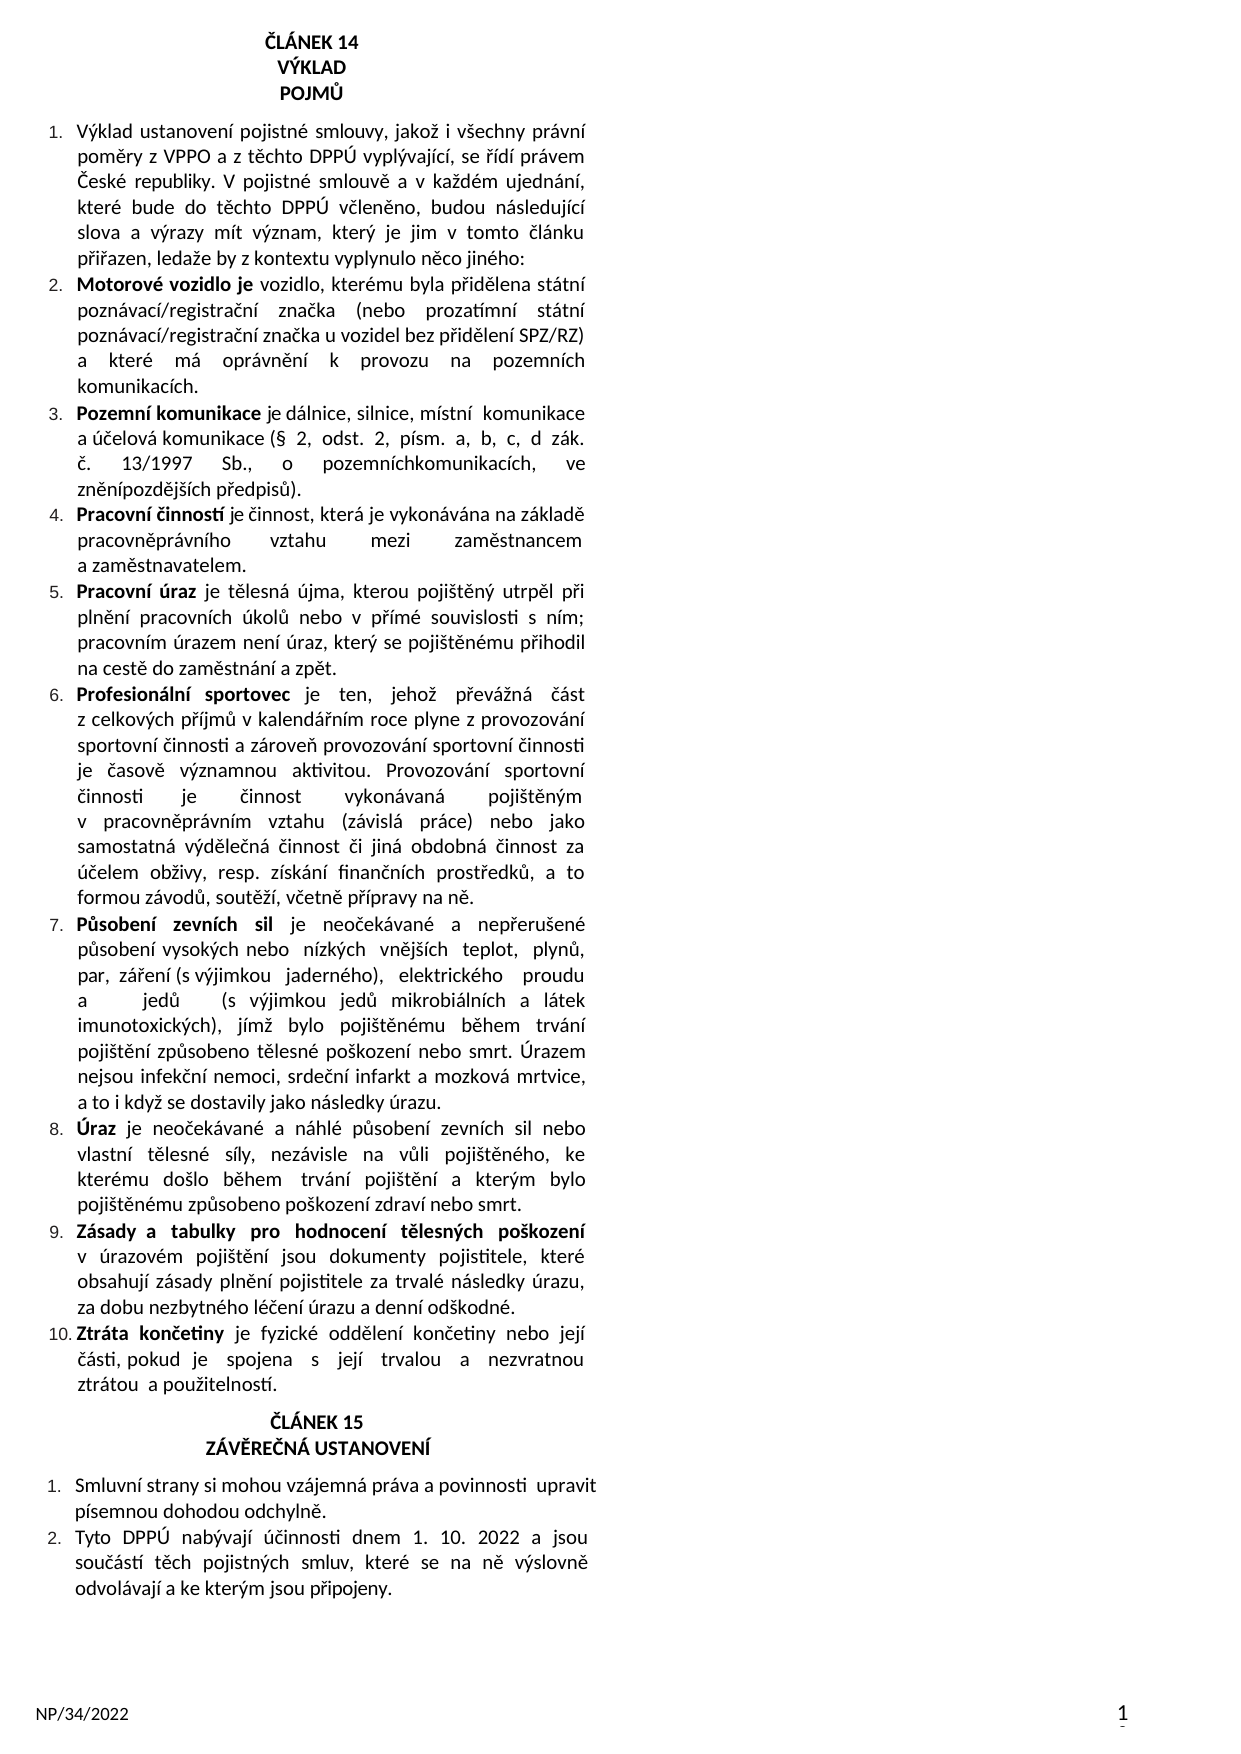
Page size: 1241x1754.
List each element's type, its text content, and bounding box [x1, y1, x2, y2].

list Motorové vozidlo je vozidlo, kterému byla přidělena státní poznávací/registrační značka (nebo prozatímní státní poznávací/registrační značka u vozidel bez přidělení SPZ/RZ) a které má oprávnění k provozu na pozemních komunikacích. [48, 271, 586, 398]
list Výklad ustanovení pojistné smlouvy, jakož i všechny právní poměry z VPPO a z těchto DPPÚ vyplývající, se řídí právem České republiky. V pojistné smlouvě a v každém ujednání, které bude do těchto DPPÚ včleněno, budou následující slova a výrazy mít význam, který je jim v tomto článku přiřazen, ledaže by z kontextu vyplynulo něco jiného: [48, 118, 585, 270]
list Působení zevních sil je neočekávané a nepřerušené působení vysokých nebo nízkých vnějších teplot, plynů, par, záření (s výjimkou jaderného), elektrického proudu a jedů (s výjimkou jedů mikrobiálních a látek imunotoxických), jímž bylo pojištěnému během trvání pojištění způsobeno tělesné poškození nebo smrt. Úrazem nejsou infekční nemoci, srdeční infarkt a mozková mrtvice, a to i když se dostavily jako následky úrazu. [49, 911, 586, 1114]
list Pracovní úraz je tělesná újma, kterou pojištěný utrpěl při plnění pracovních úkolů nebo v přímé souvislosti s ním; pracovním úrazem není úraz, který se pojištěnému přihodil na cestě do zaměstnání a zpět. [49, 579, 585, 680]
list Tyto DPPÚ nabývají účinnosti dnem 1. 10. 2022 a jsou součástí těch pojistných smluv, které se na ně výslovně odvolávají a ke kterým jsou připojeny. [47, 1524, 588, 1600]
list Zásady a tabulky pro hodnocení tělesných poškození v úrazovém pojištění jsou dokumenty pojistitele, které obsahují zásady plnění pojistitele za trvalé následky úrazu, za dobu nezbytného léčení úrazu a denní odškodné. [49, 1218, 586, 1319]
list Ztráta končetiny je fyzické oddělení končetiny nebo její části, pokud je spojena s její trvalou a nezvratnou ztrátou a použitelností. [48, 1321, 586, 1397]
list Smluvní strany si mohou vzájemná práva a povinnosti upravit [47, 1473, 601, 1498]
list Pracovní činností je činnost, která je vykonávána na základě pracovněprávního vztahu mezi zaměstnancem a zaměstnavatelem. [49, 501, 586, 578]
list Pozemní komunikace je dálnice, silnice, místní komunikace a účelová komunikace (§ 2, odst. 2, písm. a, b, c, d zák. č. 13/1997 Sb., o pozemníchkomunikacích, ve zněnípozdějších předpisů). [48, 400, 586, 501]
text písemnou dohodou odchylně. [74, 1498, 601, 1524]
text ČLÁNEK 15 ZÁVĚREČNÁ USTANOVENÍ [206, 1409, 455, 1460]
text ČLÁNEK 14 VÝKLAD POJMŮ [248, 29, 375, 105]
list Úraz je neočekávané a náhlé působení zevních sil nebo vlastní tělesné síly, nezávisle na vůli pojištěného, ke kterému došlo během trvání pojištění a kterým bylo pojištěnému způsobeno poškození zdraví nebo smrt. [49, 1115, 586, 1217]
list Profesionální sportovec je ten, jehož převážná část z celkových příjmů v kalendářním roce plyne z provozování sportovní činnosti a zároveň provozování sportovní činnosti je časově významnou aktivitou. Provozování sportovní činnosti je činnost vykonávaná pojištěným v pracovněprávním vztahu (závislá práce) nebo jako samostatná výdělečná činnost či jiná obdobná činnost za účelem obživy, resp. získání finančních prostředků, a to formou závodů, soutěží, včetně přípravy na ně. [49, 681, 586, 910]
